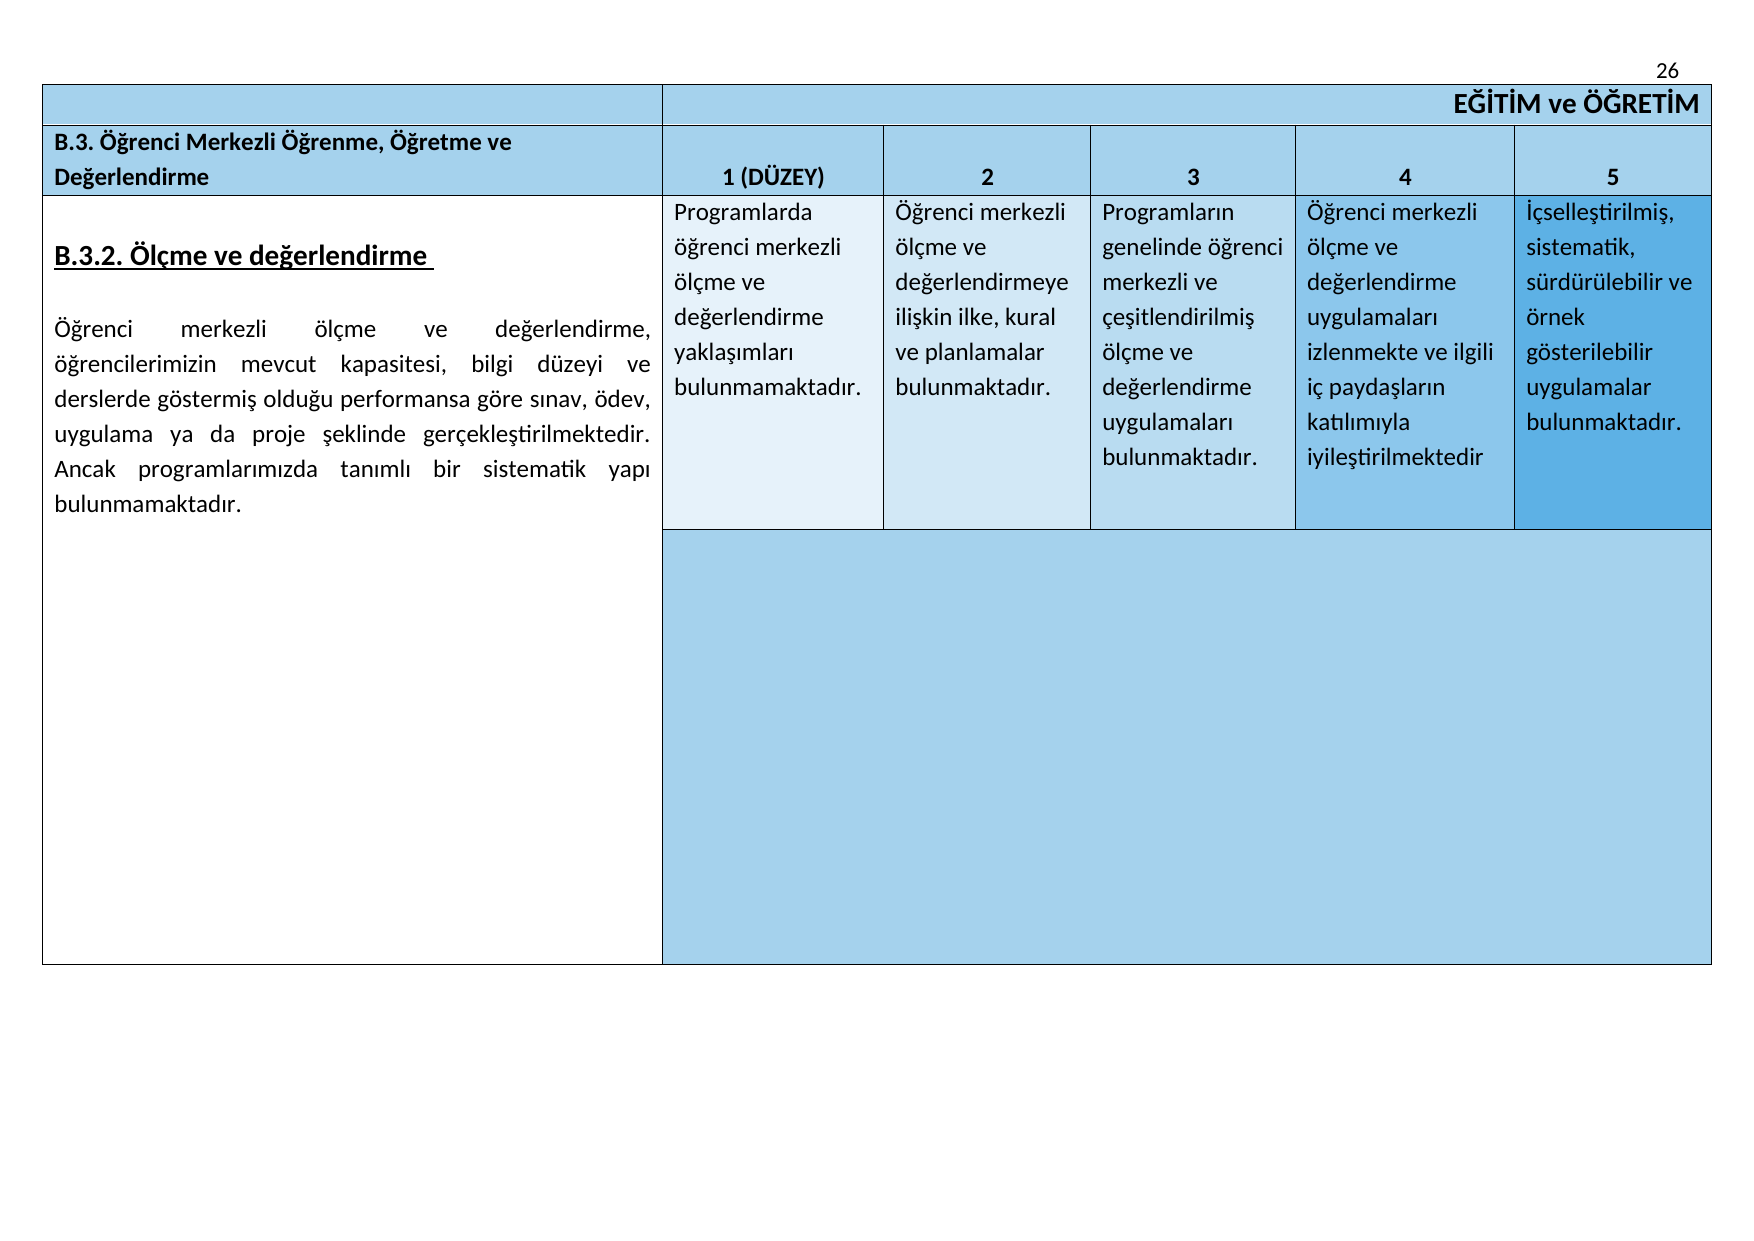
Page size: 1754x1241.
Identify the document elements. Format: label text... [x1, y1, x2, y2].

table_cell Öğrenci merkezli ölçme ve değerlendirmeye ilişkin ilke, kural ve planlamalar bulunmaktadır. [884, 196, 1090, 529]
table_cell 2 [884, 126, 1090, 195]
table_cell B.3.2. Ölçme ve değerlendirme Öğrenci merkezli ölçme ve değerlendirme, öğrencilerimizin mevcut kapasitesi, bilgi düzeyi ve derslerde göstermiş olduğu performansa göre sınav, ödev, uygulama ya da proje şeklinde gerçekleştirilmektedir. Ancak programlarımızda tanımlı bir sistematik yapı bulunmamaktadır. [43, 196, 662, 964]
table_cell [663, 530, 1711, 964]
table_cell 4 [1296, 126, 1514, 195]
table_cell Programların genelinde öğrenci merkezli ve çeşitlendirilmiş ölçme ve değerlendirme uygulamaları bulunmaktadır. [1091, 196, 1295, 529]
table_cell 1 (DÜZEY) [663, 126, 883, 195]
table_cell Öğrenci merkezli ölçme ve değerlendirme uygulamaları izlenmekte ve ilgili iç paydaşların katılımıyla iyileştirilmektedir [1296, 196, 1514, 529]
table_header [43, 85, 662, 124]
table_cell 3 [1091, 126, 1295, 195]
table_header EĞİTİM ve ÖĞRETİM [663, 85, 1711, 124]
table_cell İçselleştirilmiş, sistematik, sürdürülebilir ve örnek gösterilebilir uygulamalar bulunmaktadır. [1515, 196, 1711, 529]
table_cell Programlarda öğrenci merkezli ölçme ve değerlendirme yaklaşımları bulunmamaktadır. [663, 196, 883, 529]
table_cell 5 [1515, 126, 1711, 195]
table_cell B.3. Öğrenci Merkezli Öğrenme, Öğretme ve Değerlendirme [43, 126, 662, 195]
